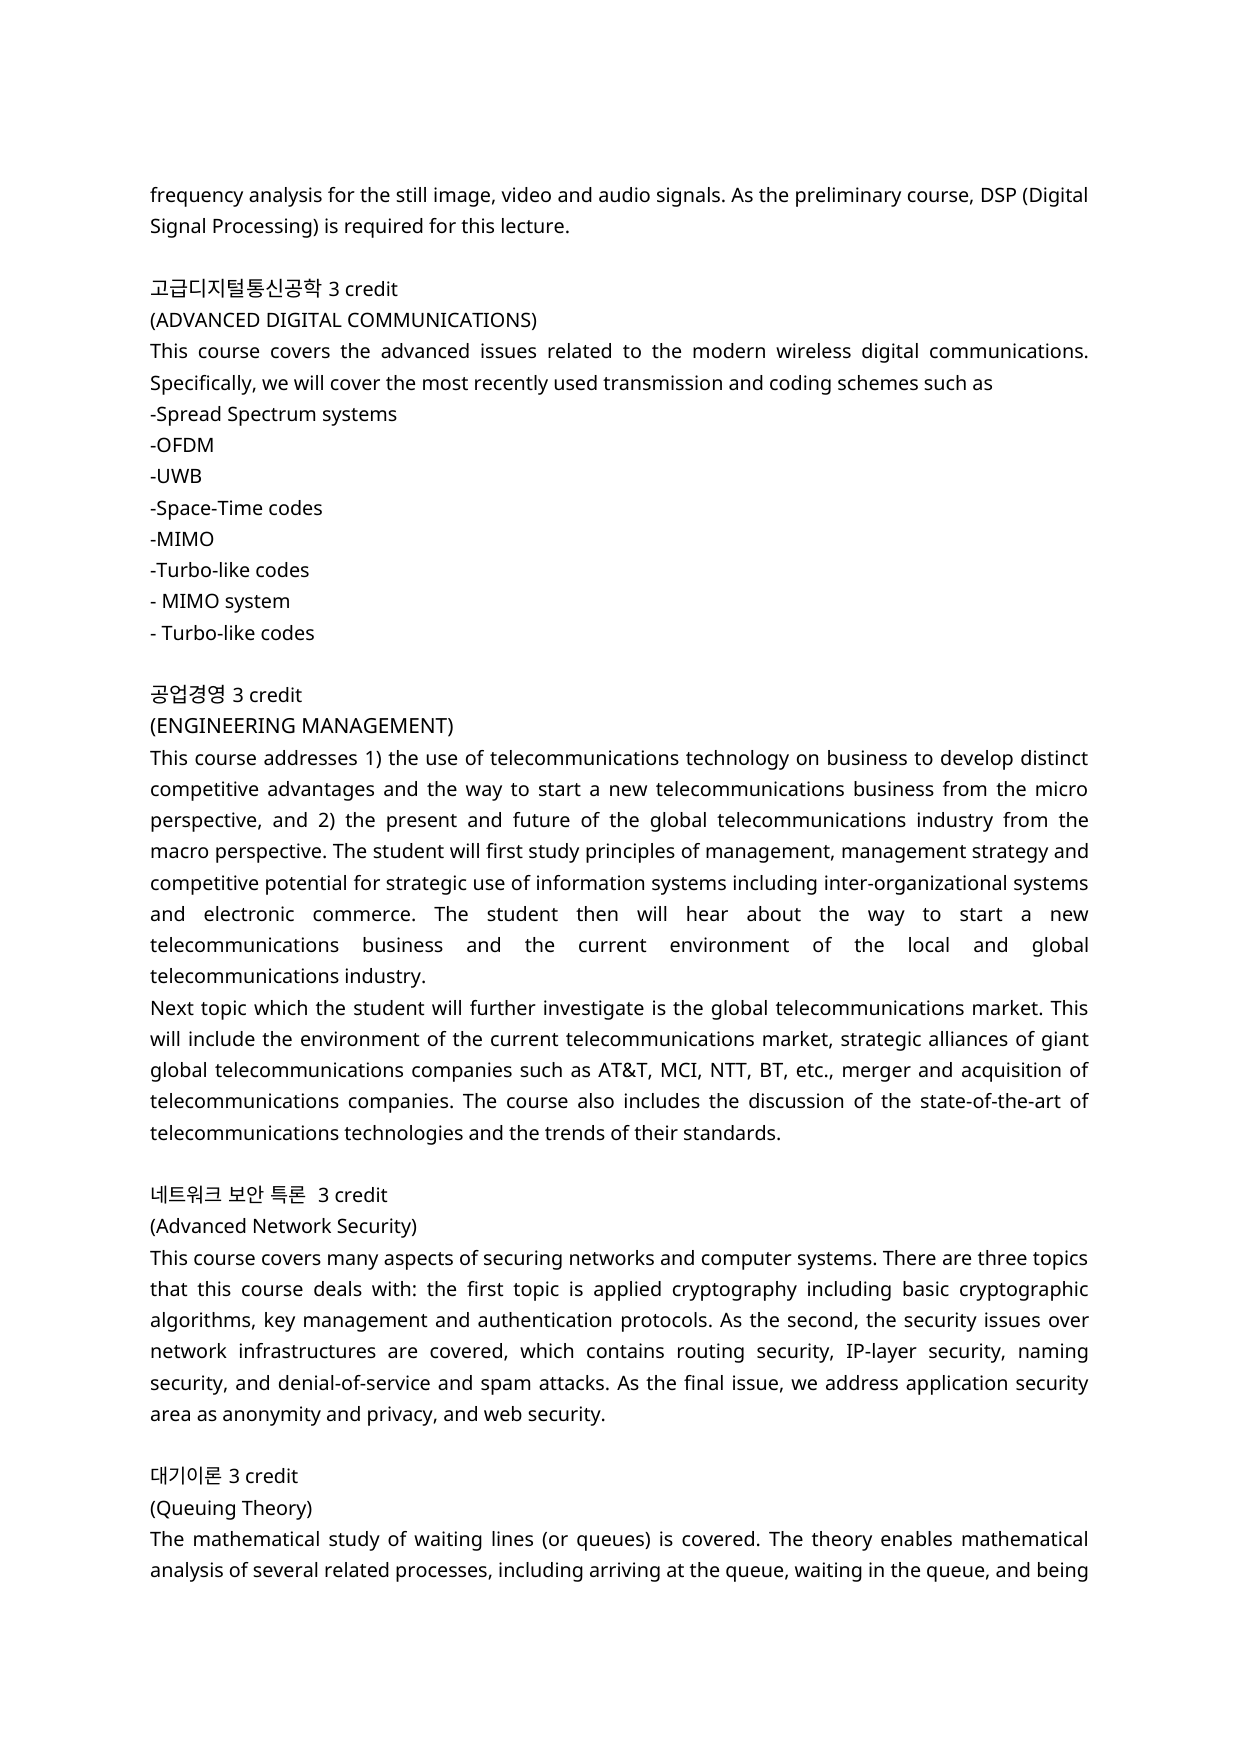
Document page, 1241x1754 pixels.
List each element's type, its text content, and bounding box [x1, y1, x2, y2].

text -UWB [150, 458, 1090, 490]
text 고급디지털통신공학 3 credit [150, 271, 1090, 302]
text This course addresses 1) the use of telecommunications technology on business to develop distinct competitive advantages and the way to start a new telecommunications business from the micro perspective, and 2) the present and future of the global telecommunications industry from the macro perspective. The student will first study principles of management, management strategy and competitive potential for strategic use of information systems including inter-organizational systems and electronic commerce. The student then will hear about the way to start a new telecommunications business and the current environment of the local and global telecommunications industry. [150, 740, 1090, 990]
text 대기이론 3 credit [150, 1458, 1090, 1490]
text -Turbo-like codes [150, 552, 1090, 583]
text -Space-Time codes [150, 490, 1090, 521]
text - Turbo-like codes [150, 615, 1090, 646]
text (ENGINEERING MANAGEMENT) [150, 708, 1090, 740]
text 공업경영 3 credit [150, 677, 1090, 708]
text This course covers many aspects of securing networks and computer systems. There are three topics that this course deals with: the first topic is applied cryptography including basic cryptographic algorithms, key management and authentication protocols. As the second, the security issues over network infrastructures are covered, which contains routing security, IP-layer security, naming security, and denial-of-service and spam attacks. As the final issue, we address application security area as anonymity and privacy, and web security. [150, 1240, 1090, 1427]
text 네트워크 보안 특론 3 credit [150, 1177, 1090, 1208]
text -OFDM [150, 427, 1090, 458]
text (Queuing Theory) [150, 1490, 1090, 1521]
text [150, 1521, 1090, 1583]
text This course covers the advanced issues related to the modern wireless digital communications. Specifically, we will cover the most recently used transmission and coding schemes such as [150, 333, 1090, 396]
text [150, 177, 1090, 240]
text (ADVANCED DIGITAL COMMUNICATIONS) [150, 302, 1090, 333]
text - MIMO system [150, 583, 1090, 615]
text (Advanced Network Security) [150, 1208, 1090, 1240]
text Next topic which the student will further investigate is the global telecommunications market. This will include the environment of the current telecommunications market, strategic alliances of giant global telecommunications companies such as AT&T, MCI, NTT, BT, etc., merger and acquisition of telecommunications companies. The course also includes the discussion of the state-of-the-art of telecommunications technologies and the trends of their standards. [150, 990, 1090, 1146]
text -MIMO [150, 521, 1090, 552]
text -Spread Spectrum systems [150, 396, 1090, 427]
